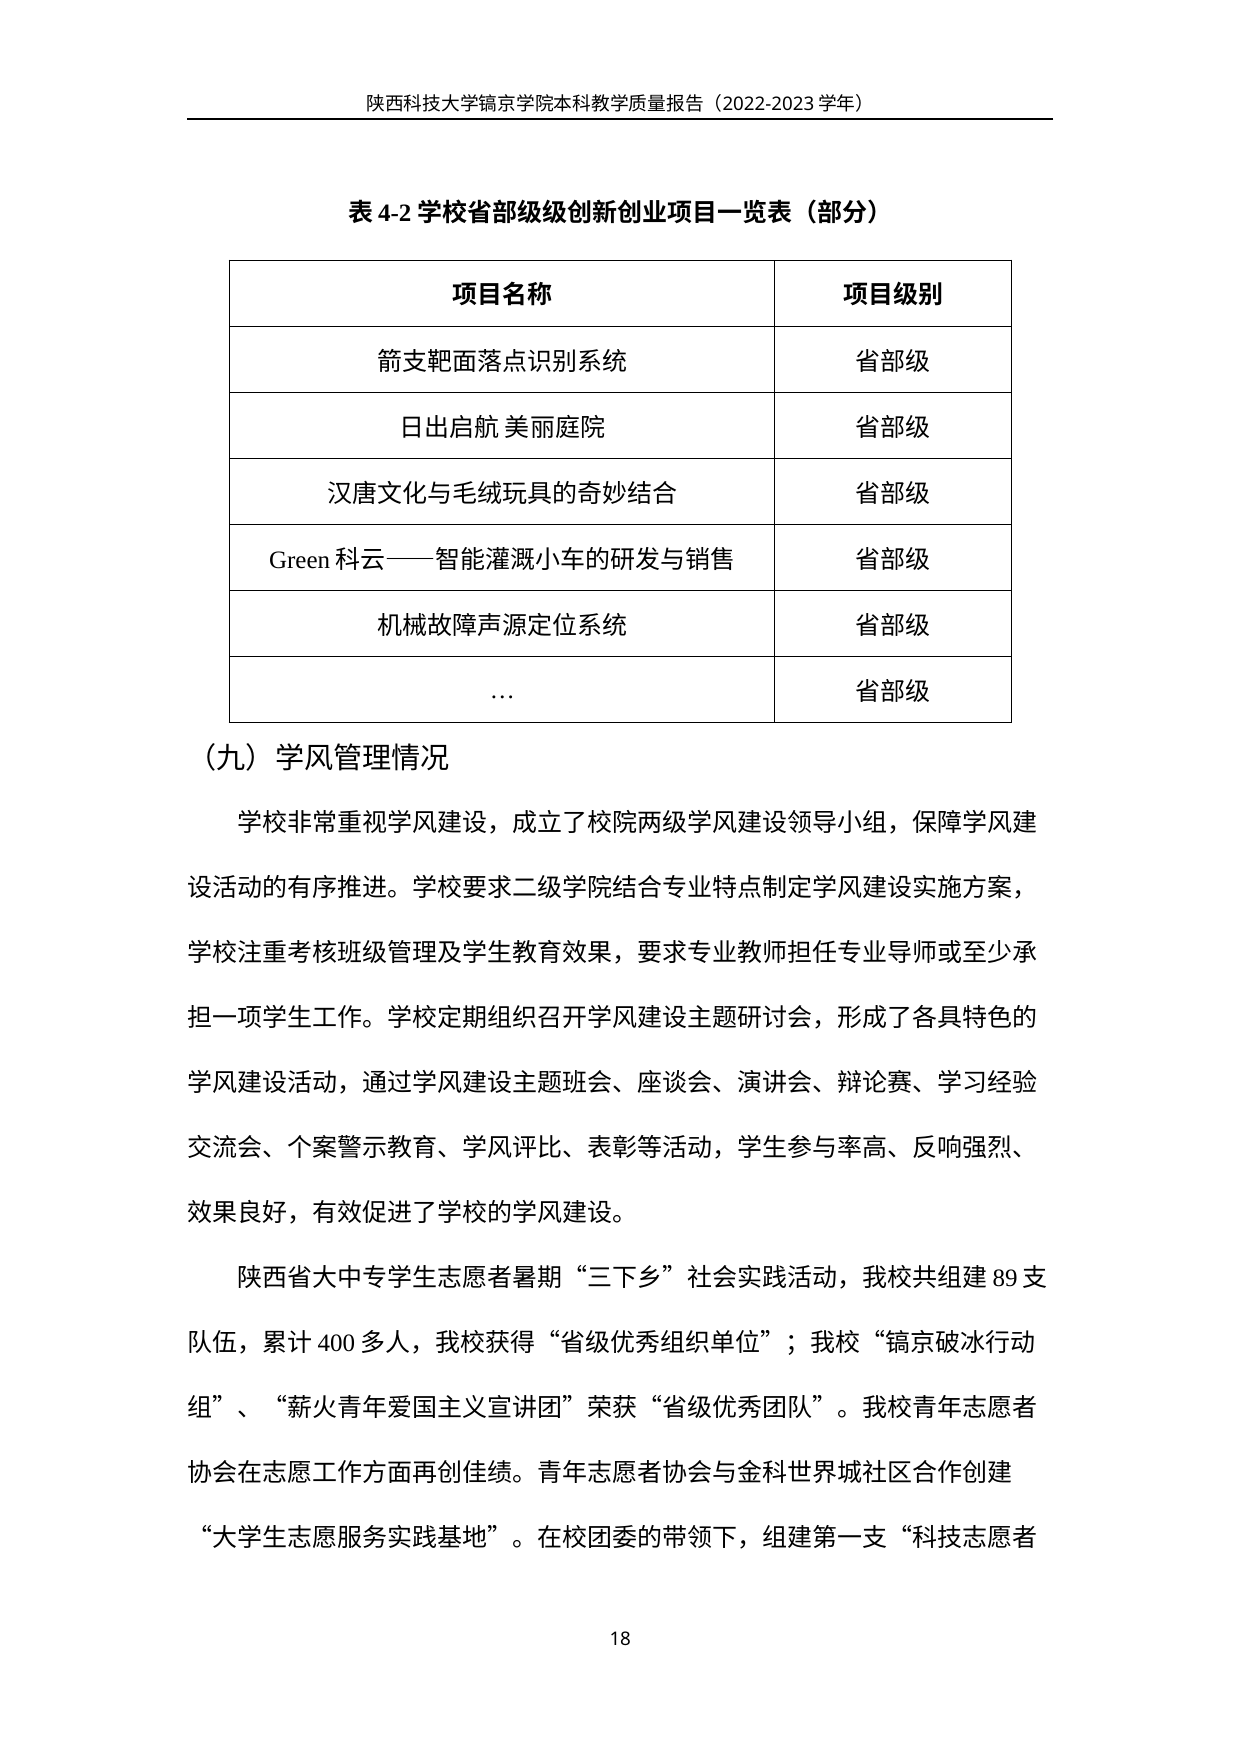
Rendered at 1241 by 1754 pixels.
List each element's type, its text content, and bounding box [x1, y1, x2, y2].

table_cell Green科云——智能灌溉小车的研发与销售 [230, 525, 774, 590]
table_cell 省部级 [775, 525, 1011, 590]
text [187, 1243, 1053, 1568]
table_cell 省部级 [775, 393, 1011, 458]
text （九）学风管理情况 [187, 723, 1053, 788]
table_cell … [230, 657, 774, 722]
table_cell 省部级 [775, 327, 1011, 392]
table_header 项目级别 [775, 261, 1011, 326]
table_cell 省部级 [775, 459, 1011, 524]
table_cell 机械故障声源定位系统 [230, 591, 774, 656]
table_cell 汉唐文化与毛绒玩具的奇妙结合 [230, 459, 774, 524]
table_cell 箭支靶面落点识别系统 [230, 327, 774, 392]
table_cell 省部级 [775, 657, 1011, 722]
text 学校非常重视学风建设，成立了校院两级学风建设领导小组，保障学风建设活动的有序推进。学校要求二级学院结合专业特点制定学风建设实施方案，学校注重考核班级管理及学生教育效果，要求专业教师担任专业导师或至少承担一项学生工作。学校定期组织召开学风建设主题研讨会，形成了各具特色的学风建设活动，通过学风建设主题班会、座谈会、演讲会、辩论赛、学习经验交流会、个案警示教育、学风评比、表彰等活动，学生参与率高、反响强烈、效果良好，有效促进了学校的学风建设。 [187, 788, 1053, 1243]
text 表4-2 学校省部级级创新创业项目一览表（部分） [187, 178, 1053, 243]
table_cell 省部级 [775, 591, 1011, 656]
table_cell 日出启航 美丽庭院 [230, 393, 774, 458]
table_header 项目名称 [230, 261, 774, 326]
